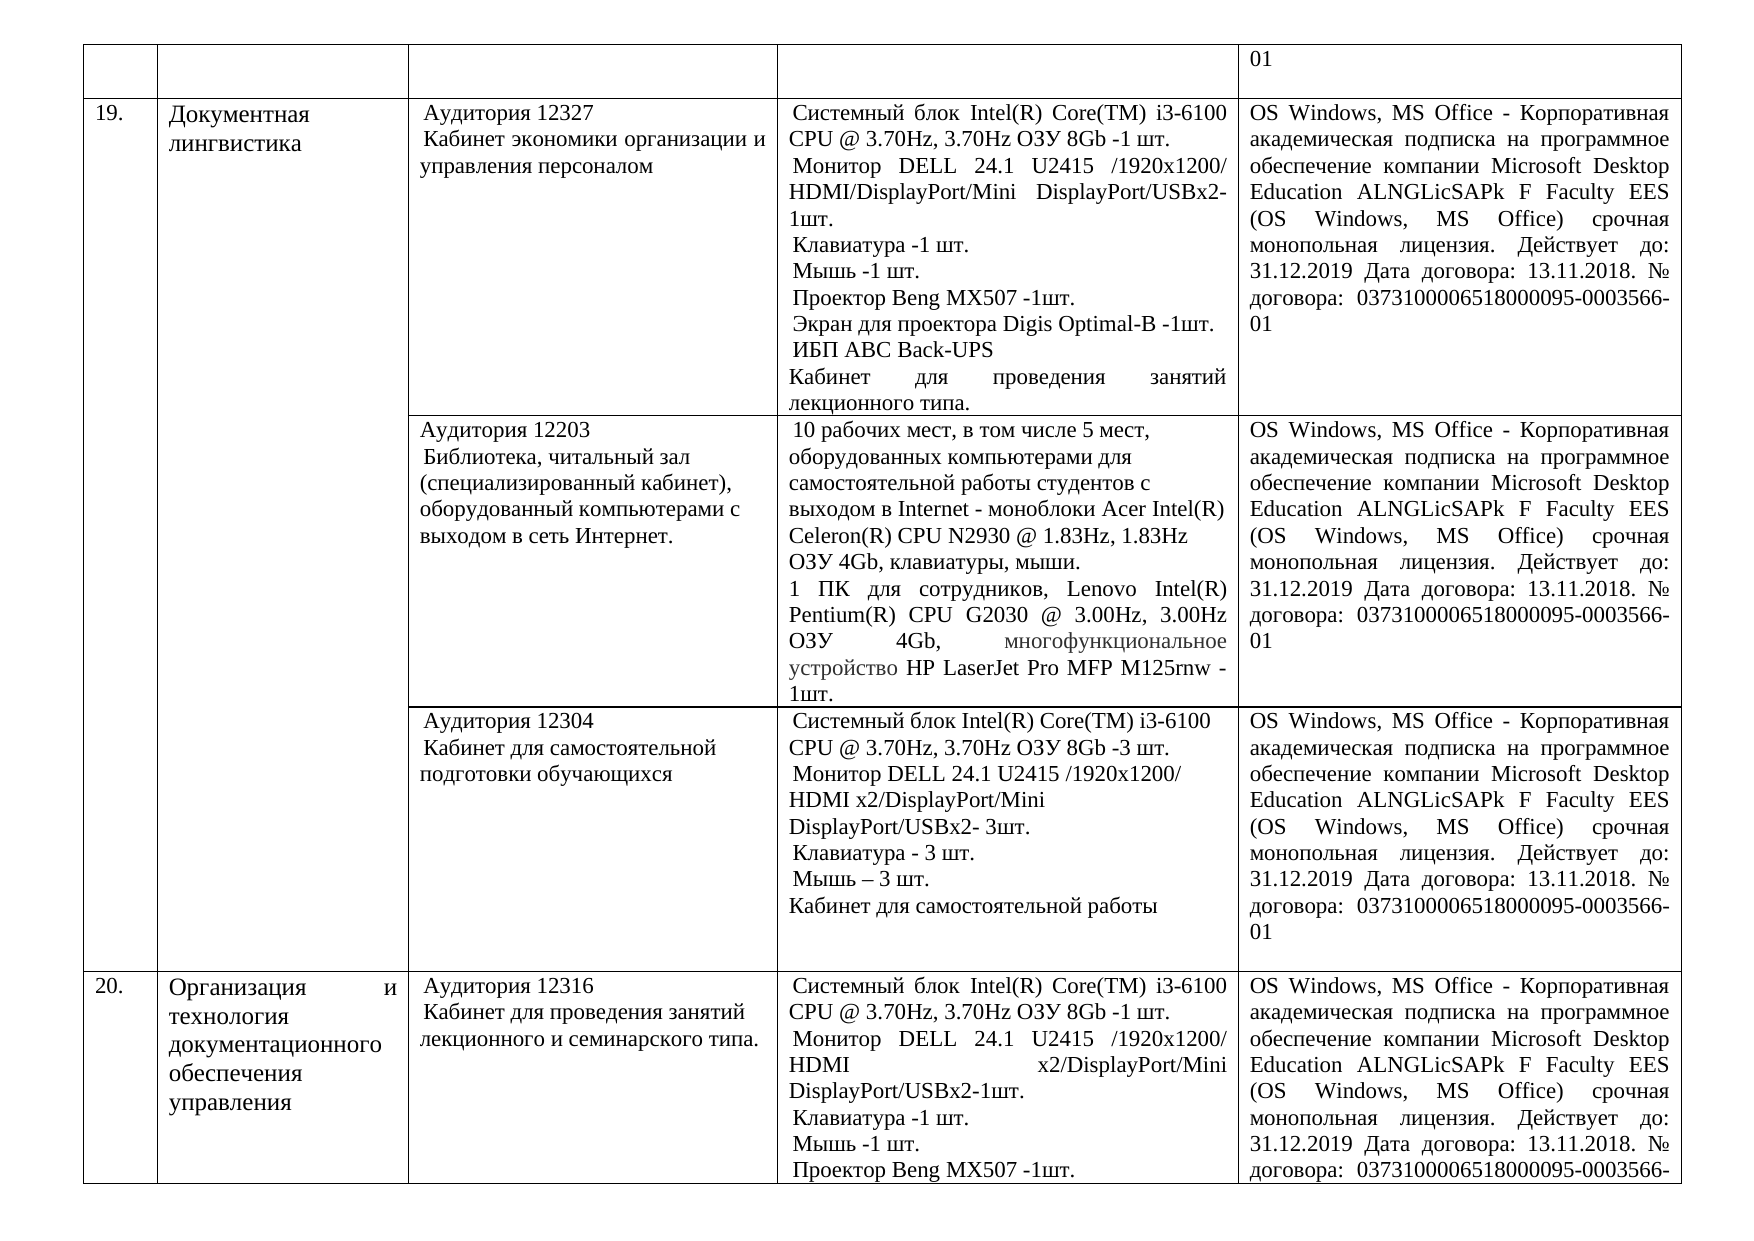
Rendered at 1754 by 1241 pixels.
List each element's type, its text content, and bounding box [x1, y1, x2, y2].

table_cell Аудитория 12203 Библиотека, читальный зал (специализированный кабинет), оборудованный компьютерами с выходом в сеть Интернет. [409, 416, 777, 706]
table_cell Документная лингвистика [158, 99, 408, 971]
table_cell Аудитория 12327 Кабинет экономики организации и управления персоналом [409, 99, 777, 415]
table_cell 10 рабочих мест, в том числе 5 мест, оборудованных компьютерами для самостоятельной работы студентов с выходом в Internet - моноблоки Acer Intel(R) Celeron(R) CPU N2930 @ 1.83Hz, 1.83Hz ОЗУ 4Gb, клавиатуры, мыши. 1 ПК для сотрудников, Lenovo Intel(R) Pentium(R) CPU G2030 @ 3.00Hz, 3.00Hz ОЗУ 4Gb, многофункциональное устройство HP LaserJet Pro MFP M125rnw - 1шт. [778, 416, 1238, 706]
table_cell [778, 972, 1238, 1183]
table_cell 20. [84, 972, 157, 1183]
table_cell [1239, 972, 1681, 1183]
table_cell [158, 972, 408, 1183]
table_cell 19. [84, 99, 157, 971]
table_cell Аудитория 12304 Кабинет для самостоятельной подготовки обучающихся [409, 708, 777, 971]
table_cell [409, 45, 777, 98]
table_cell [1239, 99, 1681, 415]
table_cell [1239, 45, 1681, 98]
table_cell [778, 45, 1238, 98]
table_cell Системный блок Intel(R) Core(TM) i3-6100 CPU @ 3.70Hz, 3.70Hz ОЗУ 8Gb -1 шт. Монитор DELL 24.1 U2415 /1920x1200/ HDMI/DisplayPort/Mini DisplayPort/USBx2-1шт. Клавиатура -1 шт. Мышь -1 шт. Проектор Beng MX507 -1шт. Экран для проектора Digis Optimal-B -1шт. ИБП ABC Back-UPS Кабинет для проведения занятий лекционного типа. [778, 99, 1238, 415]
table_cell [409, 972, 777, 1183]
